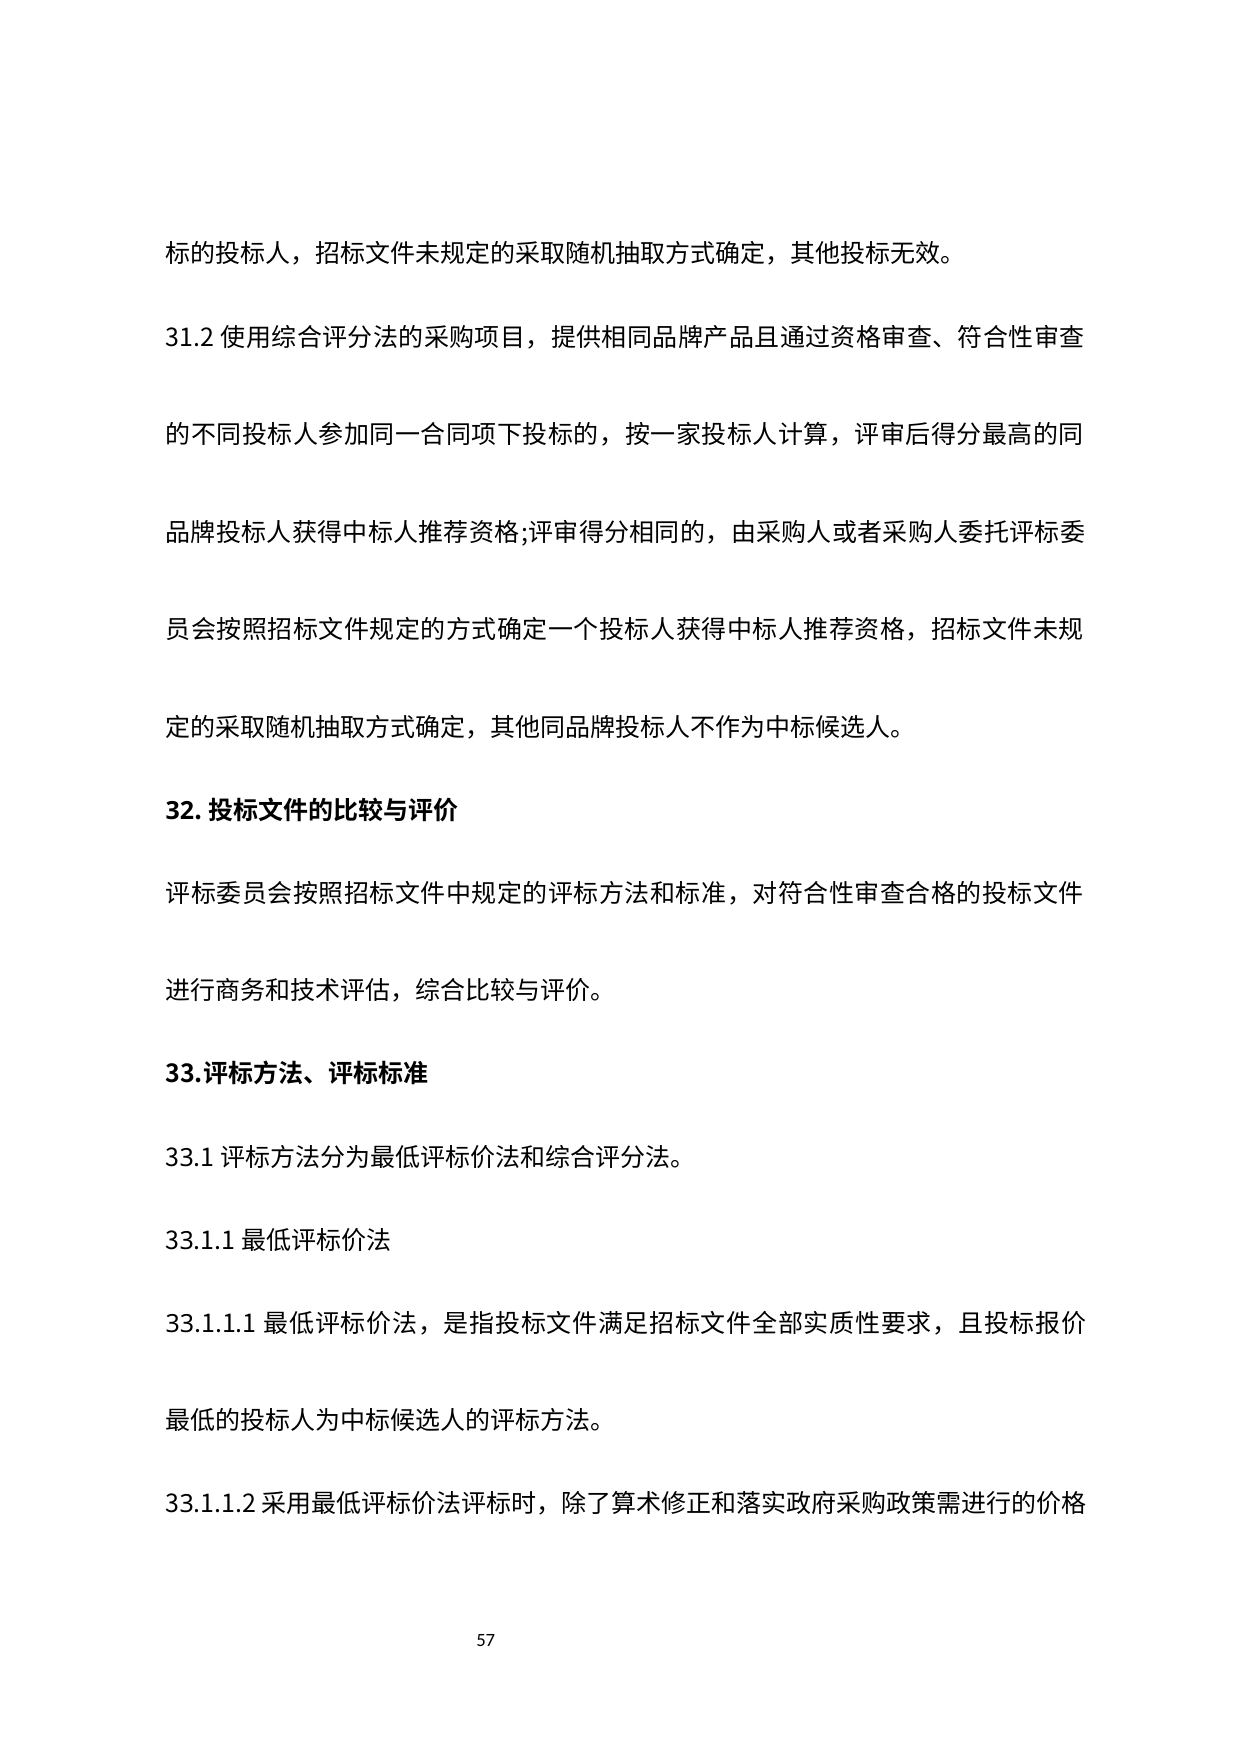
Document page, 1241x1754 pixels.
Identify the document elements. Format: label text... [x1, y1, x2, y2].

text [165, 219, 1087, 284]
text 33.1.1 最低评标价法 [165, 1206, 1087, 1271]
text 33.1 评标方法分为最低评标价法和综合评分法。 [165, 1123, 1087, 1188]
text 33.1.1.1 最低评标价法，是指投标文件满足招标文件全部实质性要求，且投标报价最低的投标人为中标候选人的评标方法。 [165, 1289, 1087, 1451]
text 评标委员会按照招标文件中规定的评标方法和标准，对符合性审查合格的投标文件进行商务和技术评估，综合比较与评价。 [165, 859, 1087, 1021]
text 31.2 使用综合评分法的采购项目，提供相同品牌产品且通过资格审查、符合性审查的不同投标人参加同一合同项下投标的，按一家投标人计算，评审后得分最高的同品牌投标人获得中标人推荐资格;评审得分相同的，由采购人或者采购人委托评标委员会按照招标文件规定的方式确定一个投标人获得中标人推荐资格，招标文件未规定的采取随机抽取方式确定，其他同品牌投标人不作为中标候选人。 [165, 303, 1087, 758]
text 33.评标方法、评标标准 [165, 1039, 1087, 1104]
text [165, 1469, 1087, 1534]
text 32. 投标文件的比较与评价 [165, 776, 1087, 841]
